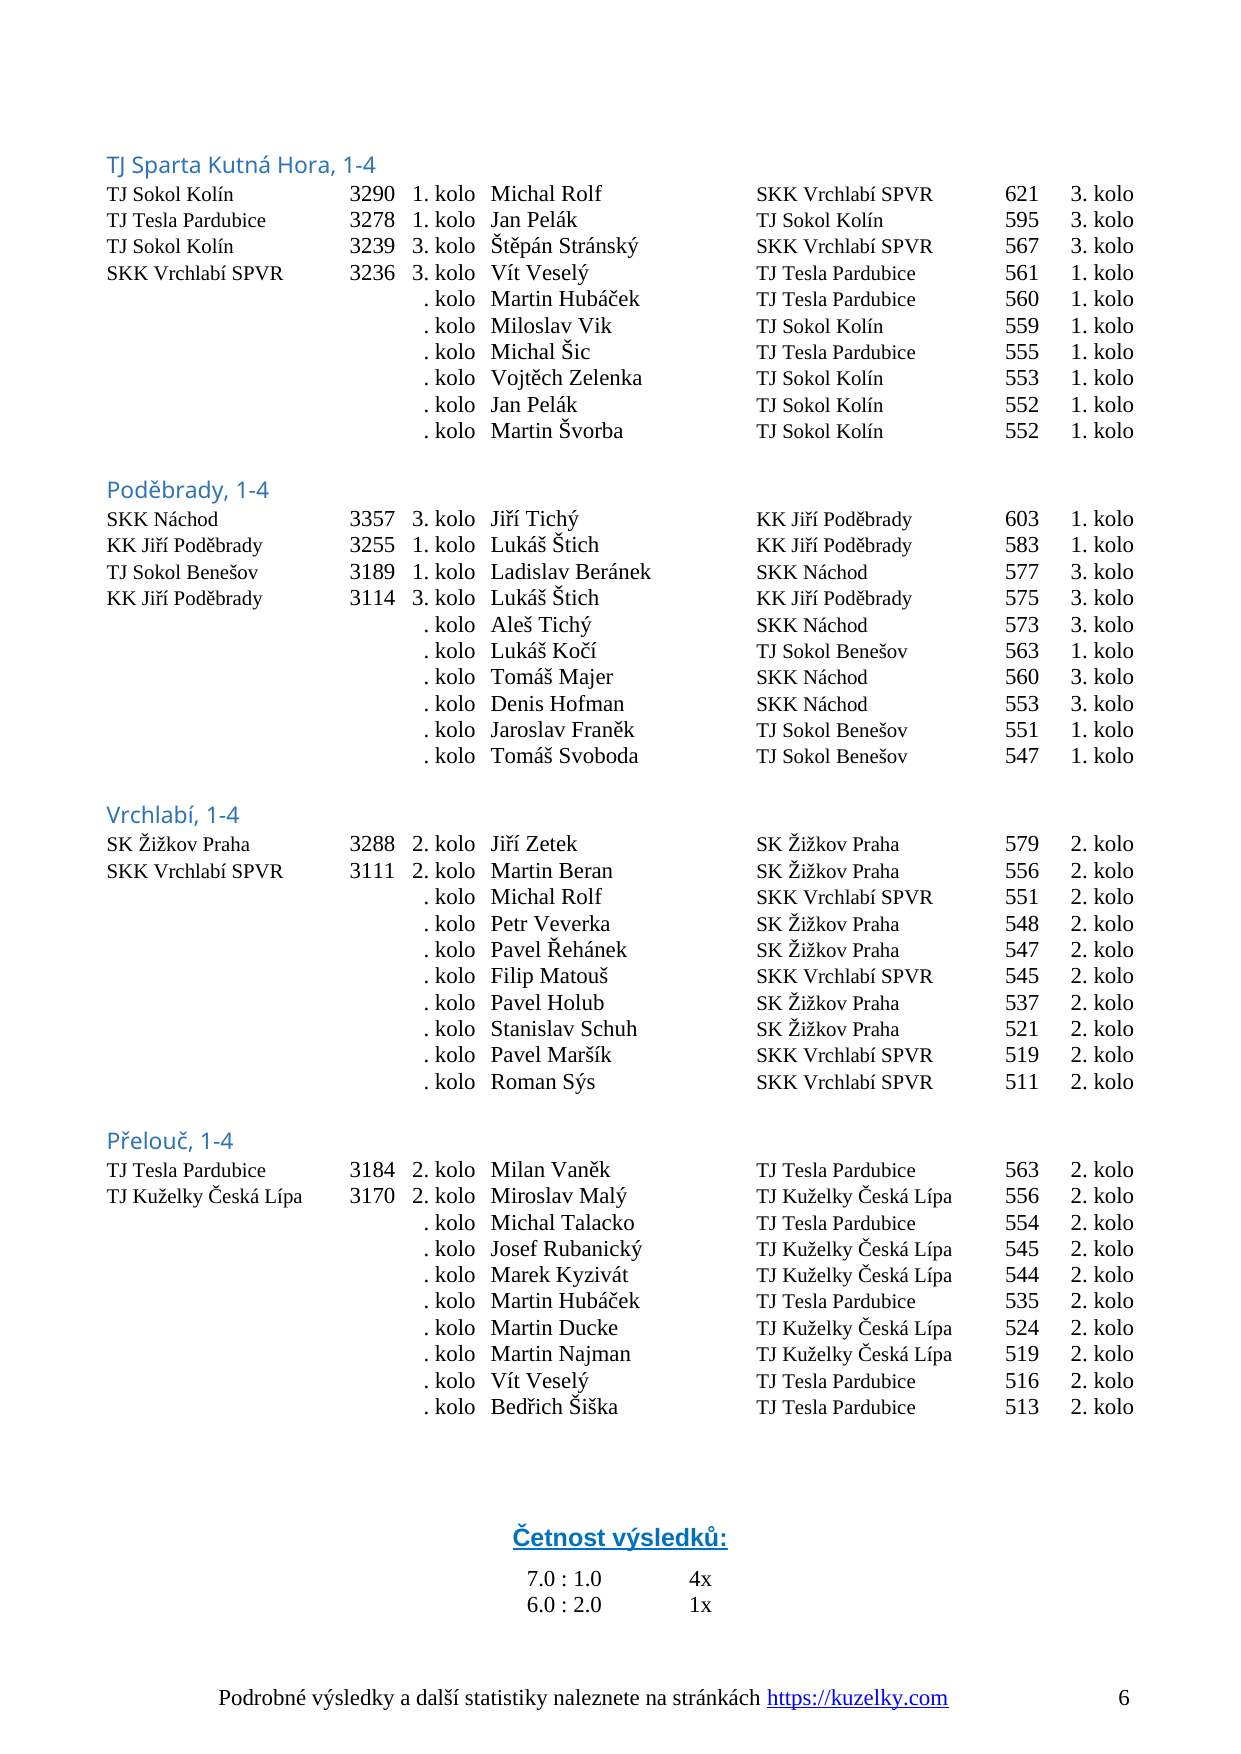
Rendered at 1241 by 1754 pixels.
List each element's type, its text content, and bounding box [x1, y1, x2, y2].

subtitle Přelouč, 1-4 [106, 1124, 1134, 1156]
text SKK Vrchlabí SPVR 3111 2. kolo Martin Beran SK Žižkov Praha 556 2. kolo [106, 857, 1134, 883]
text . kolo Vojtěch Zelenka TJ Sokol Kolín 553 1. kolo [106, 364, 1134, 391]
text SKK Náchod 3357 3. kolo Jiří Tichý KK Jiří Poděbrady 603 1. kolo [106, 505, 1134, 532]
text . kolo Michal Rolf SKK Vrchlabí SPVR 551 2. kolo [106, 883, 1134, 909]
text . kolo Jan Pelák TJ Sokol Kolín 552 1. kolo [106, 391, 1134, 417]
text . kolo Filip Matouš SKK Vrchlabí SPVR 545 2. kolo [106, 962, 1134, 989]
text . kolo Martin Švorba TJ Sokol Kolín 552 1. kolo [106, 417, 1134, 443]
subtitle Vrchlabí, 1-4 [106, 799, 1134, 831]
text . kolo Josef Rubanický TJ Kuželky Česká Lípa 545 2. kolo [106, 1235, 1134, 1261]
text 7.0 : 1.0 4x [106, 1565, 1134, 1591]
text . kolo Tomáš Svoboda TJ Sokol Benešov 547 1. kolo [106, 742, 1134, 769]
text 6.0 : 2.0 1x [106, 1591, 1134, 1617]
text . kolo Tomáš Majer SKK Náchod 560 3. kolo [106, 663, 1134, 690]
text TJ Kuželky Česká Lípa 3170 2. kolo Miroslav Malý TJ Kuželky Česká Lípa 556 2. kolo [106, 1182, 1134, 1208]
text . kolo Lukáš Kočí TJ Sokol Benešov 563 1. kolo [106, 637, 1134, 663]
text . kolo Petr Veverka SK Žižkov Praha 548 2. kolo [106, 909, 1134, 936]
text TJ Sokol Benešov 3189 1. kolo Ladislav Beránek SKK Náchod 577 3. kolo [106, 558, 1134, 584]
text . kolo Miloslav Vik TJ Sokol Kolín 559 1. kolo [106, 312, 1134, 338]
text . kolo Aleš Tichý SKK Náchod 573 3. kolo [106, 611, 1134, 637]
text . kolo Roman Sýs SKK Vrchlabí SPVR 511 2. kolo [106, 1068, 1134, 1094]
text . kolo Pavel Maršík SKK Vrchlabí SPVR 519 2. kolo [106, 1041, 1134, 1068]
text . kolo Stanislav Schuh SK Žižkov Praha 521 2. kolo [106, 1015, 1134, 1041]
text . kolo Denis Hofman SKK Náchod 553 3. kolo [106, 690, 1134, 716]
text . kolo Jaroslav Franěk TJ Sokol Benešov 551 1. kolo [106, 716, 1134, 742]
text Četnost výsledků: [94, 1523, 1145, 1552]
text . kolo Martin Ducke TJ Kuželky Česká Lípa 524 2. kolo [106, 1314, 1134, 1340]
text . kolo Pavel Holub SK Žižkov Praha 537 2. kolo [106, 989, 1134, 1015]
text . kolo Martin Hubáček TJ Tesla Pardubice 535 2. kolo [106, 1288, 1134, 1314]
text TJ Tesla Pardubice 3278 1. kolo Jan Pelák TJ Sokol Kolín 595 3. kolo [106, 206, 1134, 233]
text . kolo Michal Šic TJ Tesla Pardubice 555 1. kolo [106, 338, 1134, 364]
text KK Jiří Poděbrady 3255 1. kolo Lukáš Štich KK Jiří Poděbrady 583 1. kolo [106, 532, 1134, 558]
text . kolo Martin Najman TJ Kuželky Česká Lípa 519 2. kolo [106, 1340, 1134, 1367]
text . kolo Pavel Řehánek SK Žižkov Praha 547 2. kolo [106, 936, 1134, 962]
text TJ Sokol Kolín 3290 1. kolo Michal Rolf SKK Vrchlabí SPVR 621 3. kolo [106, 180, 1134, 206]
text . kolo Michal Talacko TJ Tesla Pardubice 554 2. kolo [106, 1208, 1134, 1235]
text TJ Sokol Kolín 3239 3. kolo Štěpán Stránský SKK Vrchlabí SPVR 567 3. kolo [106, 233, 1134, 259]
text TJ Tesla Pardubice 3184 2. kolo Milan Vaněk TJ Tesla Pardubice 563 2. kolo [106, 1156, 1134, 1182]
text . kolo Marek Kyzivát TJ Kuželky Česká Lípa 544 2. kolo [106, 1261, 1134, 1288]
text . kolo Bedřich Šiška TJ Tesla Pardubice 513 2. kolo [106, 1393, 1134, 1419]
subtitle Poděbrady, 1-4 [106, 474, 1134, 505]
text KK Jiří Poděbrady 3114 3. kolo Lukáš Štich KK Jiří Poděbrady 575 3. kolo [106, 584, 1134, 611]
text . kolo Martin Hubáček TJ Tesla Pardubice 560 1. kolo [106, 285, 1134, 312]
text . kolo Vít Veselý TJ Tesla Pardubice 516 2. kolo [106, 1367, 1134, 1393]
text SKK Vrchlabí SPVR 3236 3. kolo Vít Veselý TJ Tesla Pardubice 561 1. kolo [106, 259, 1134, 285]
text SK Žižkov Praha 3288 2. kolo Jiří Zetek SK Žižkov Praha 579 2. kolo [106, 831, 1134, 857]
subtitle TJ Sparta Kutná Hora, 1-4 [106, 149, 1134, 180]
